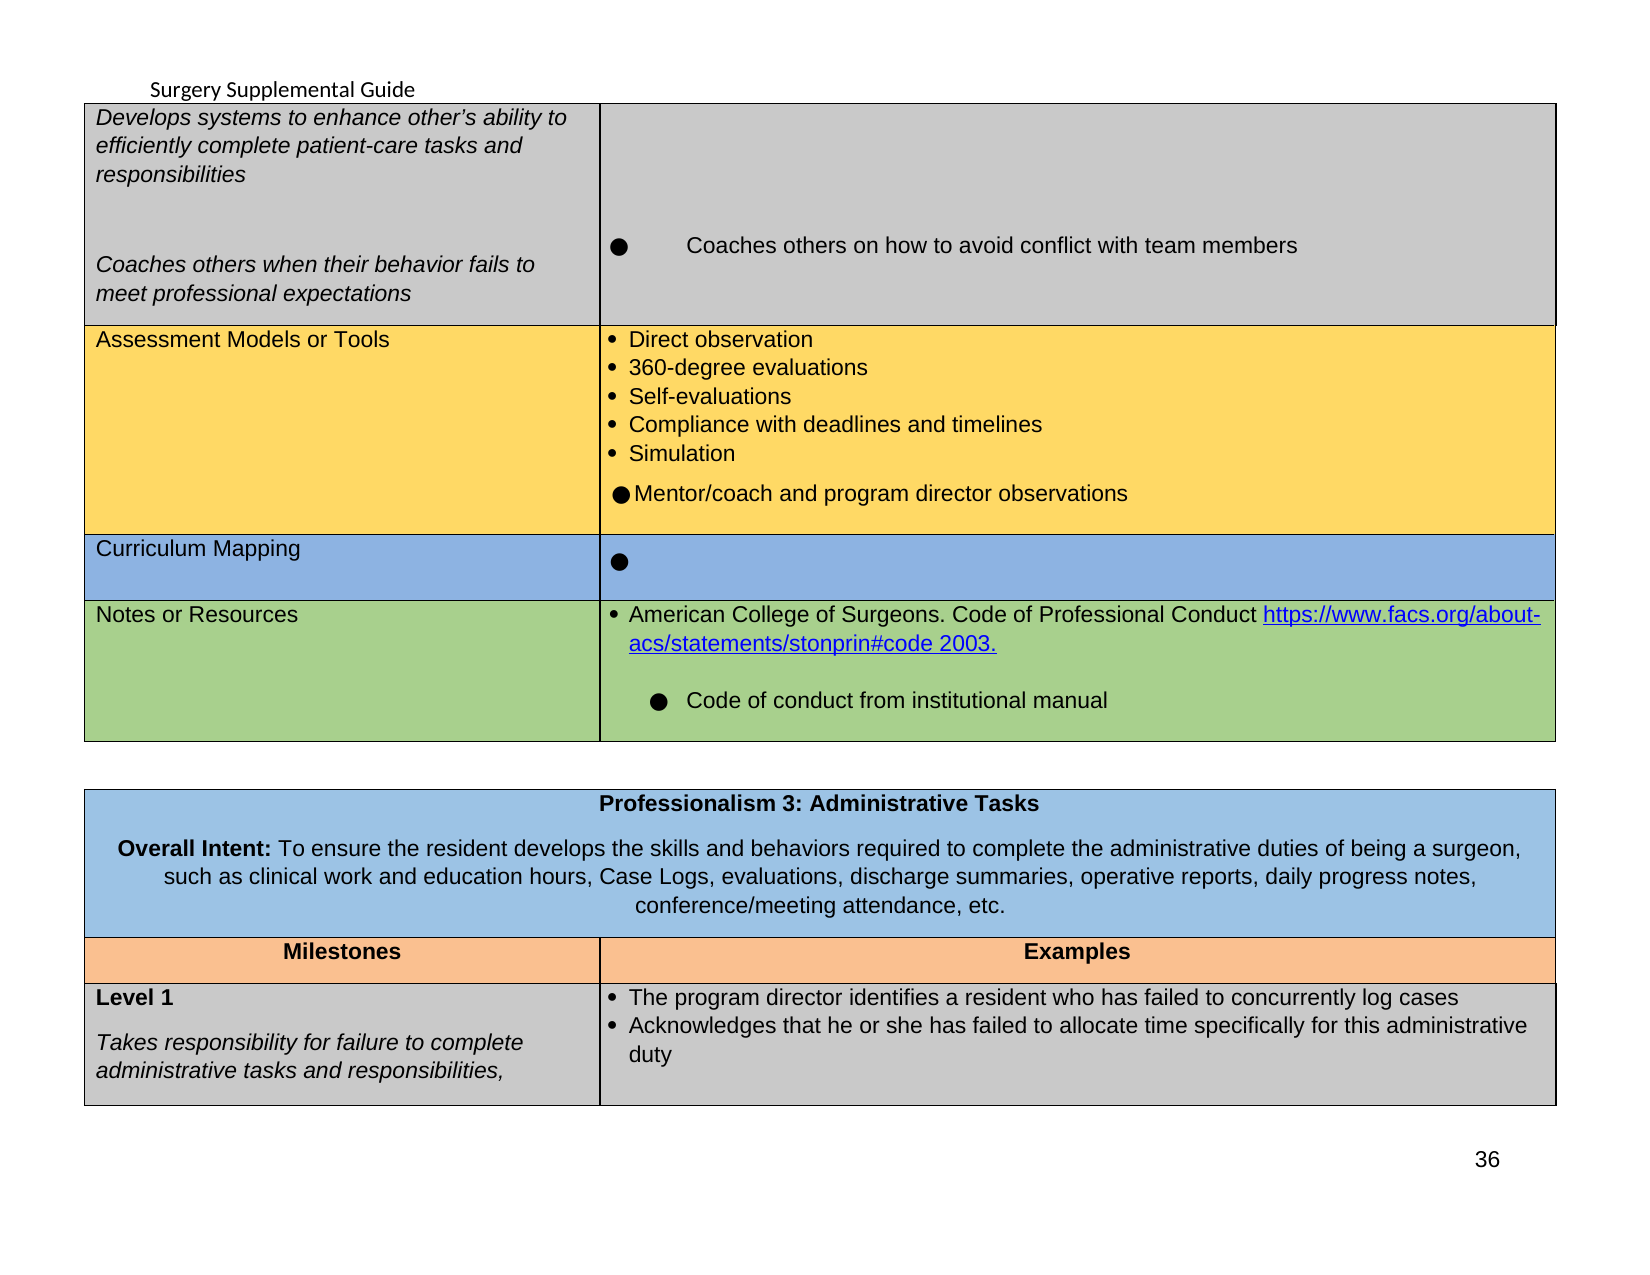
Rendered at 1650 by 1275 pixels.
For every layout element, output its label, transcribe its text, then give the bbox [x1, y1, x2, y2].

table_cell Milestones [85, 938, 599, 983]
table_header Professionalism 3: Administrative Tasks Overall Intent: To ensure the resident develops the skills and behaviors required to complete the administrative duties of being a surgeon, such as clinical work and education hours, Case Logs, evaluations, discharge summaries, operative reports, daily progress notes, conference/meeting attendance, etc. [85, 790, 1555, 937]
table_cell American College of Surgeons. Code of Professional Conduct https://www.facs.org/about-acs/statements/stonprin#code 2003. Code of conduct from institutional manual [601, 600, 1555, 741]
table_cell Notes or Resources [85, 601, 599, 741]
table_cell Assessment Models or Tools [85, 326, 599, 534]
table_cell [601, 104, 1555, 325]
table_cell [601, 534, 1555, 600]
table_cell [85, 984, 599, 1105]
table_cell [85, 104, 599, 325]
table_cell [601, 984, 1555, 1105]
table_cell Examples [601, 938, 1555, 983]
table_cell Direct observation 360-degree evaluations Self-evaluations Compliance with deadlines and timelines Simulation Mentor/coach and program director observations [601, 325, 1555, 534]
table_cell Curriculum Mapping [85, 535, 599, 600]
